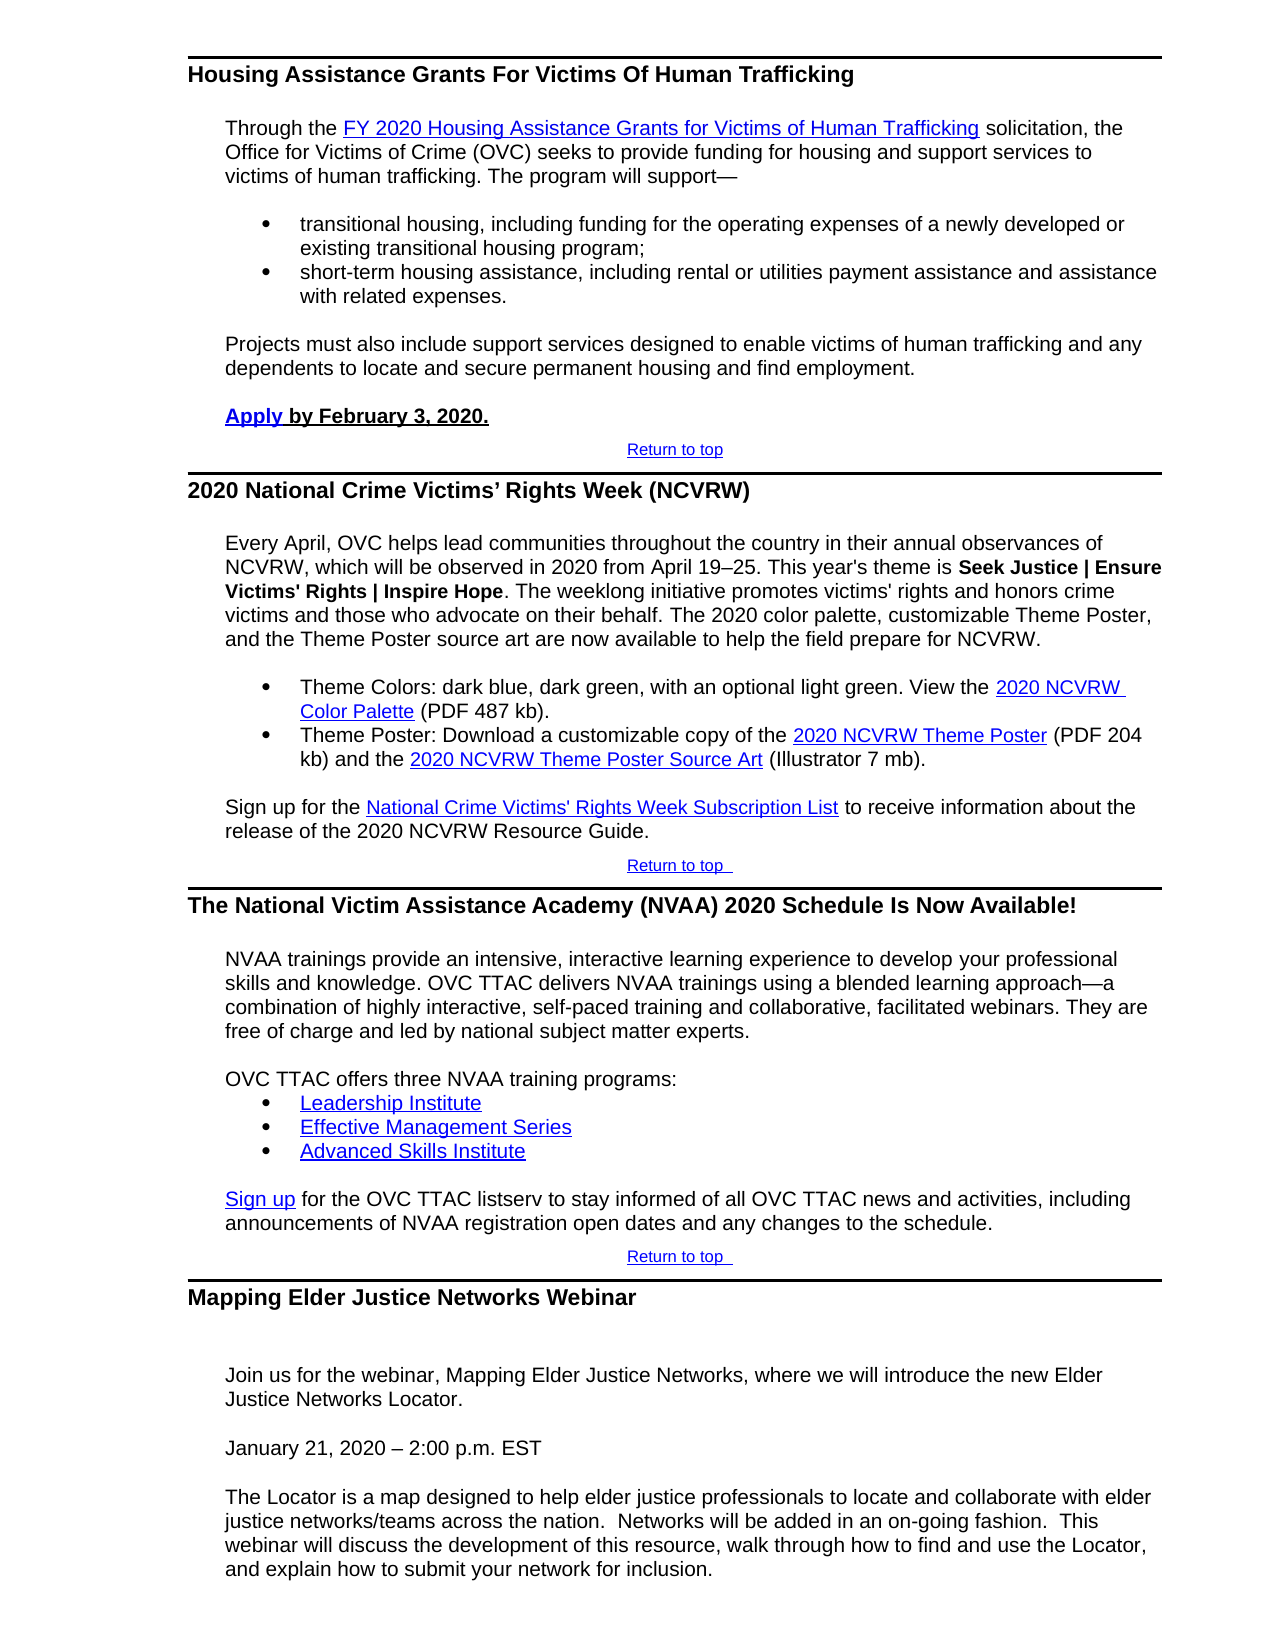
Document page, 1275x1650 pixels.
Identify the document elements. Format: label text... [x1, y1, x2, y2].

text NVAA trainings provide an intensive, interactive learning experience to develop your professional skills and knowledge. OVC TTAC delivers NVAA trainings using a blended learning approach—a combination of highly interactive, self-paced training and collaborative, facilitated webinars. They are free of charge and led by national subject matter experts. [225, 947, 1162, 1042]
text January 21, 2020 – 2:00 p.m. EST [225, 1436, 1162, 1460]
text Projects must also include support services designed to enable victims of human trafficking and any dependents to locate and secure permanent housing and find employment. [225, 332, 1162, 379]
text Join us for the webinar, Mapping Elder Justice Networks, where we will introduce the new Elder Justice Networks Locator. [225, 1363, 1162, 1411]
text Sign up for the National Crime Victims' Rights Week Subscription List to receive information about the release of the 2020 NCVRW Resource Guide. [225, 795, 1162, 843]
list short-term housing assistance, including rental or utilities payment assistance and assistance with related expenses. [262, 260, 1162, 308]
list Leadership Institute [262, 1090, 1162, 1114]
text Return to top [187, 1247, 1162, 1266]
text Return to top [187, 855, 1162, 874]
list Theme Poster: Download a customizable copy of the 2020 NCVRW Theme Poster (PDF 204 kb) and the 2020 NCVRW Theme Poster Source Art (Illustrator 7 mb). [262, 723, 1162, 771]
subtitle Mapping Elder Justice Networks Webinar [187, 1280, 1162, 1310]
text Apply by February 3, 2020. [225, 403, 1162, 427]
list Advanced Skills Institute [262, 1138, 1162, 1163]
text Return to top [187, 440, 1162, 459]
subtitle Housing Assistance Grants For Victims Of Human Trafficking [187, 57, 1162, 88]
subtitle 2020 National Crime Victims’ Rights Week (NCVRW) [187, 473, 1162, 503]
text OVC TTAC offers three NVAA training programs: [225, 1066, 1162, 1090]
list Effective Management Series [262, 1114, 1162, 1138]
text Sign up for the OVC TTAC listserv to stay informed of all OVC TTAC news and activities, including announcements of NVAA registration open dates and any changes to the schedule. [225, 1187, 1162, 1234]
subtitle The National Victim Assistance Academy (NVAA) 2020 Schedule Is Now Available! [187, 888, 1162, 919]
list Theme Colors: dark blue, dark green, with an optional light green. View the 2020 NCVRW Color Palette (PDF 487 kb). [262, 675, 1162, 723]
text The Locator is a map designed to help elder justice professionals to locate and collaborate with elder justice networks/teams across the nation. Networks will be added in an on-going fashion. This webinar will discuss the development of this resource, walk through how to find and use the Locator, and explain how to submit your network for inclusion. [225, 1485, 1162, 1581]
text Every April, OVC helps lead communities throughout the country in their annual observances of NCVRW, which will be observed in 2020 from April 19–25. This year's theme is Seek Justice | Ensure Victims' Rights | Inspire Hope. The weeklong initiative promotes victims' rights and honors crime victims and those who advocate on their behalf. The 2020 color palette, customizable Theme Poster, and the Theme Poster source art are now available to help the field prepare for NCVRW. [225, 531, 1162, 651]
list transitional housing, including funding for the operating expenses of a newly developed or existing transitional housing program; [262, 212, 1162, 260]
text Through the FY 2020 Housing Assistance Grants for Victims of Human Trafficking solicitation, the Office for Victims of Crime (OVC) seeks to provide funding for housing and support services to victims of human trafficking. The program will support— [225, 116, 1162, 188]
